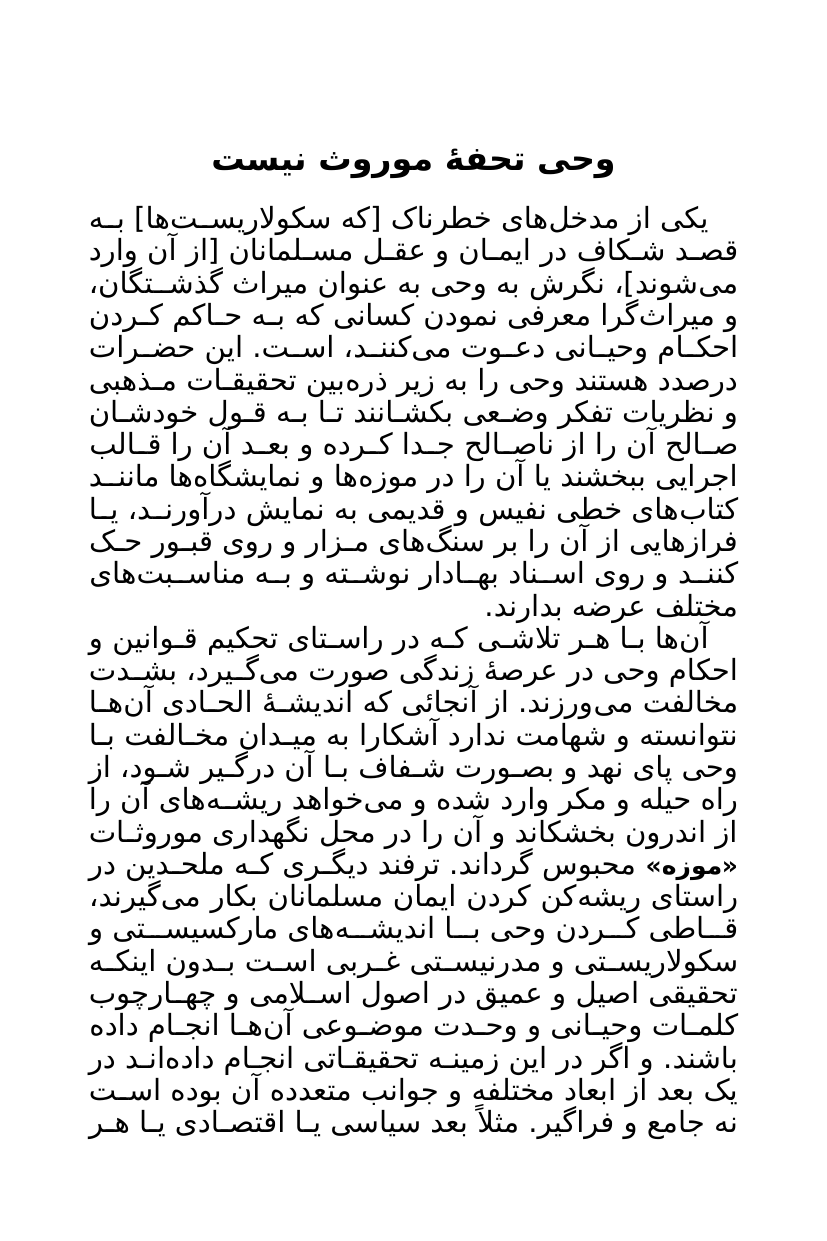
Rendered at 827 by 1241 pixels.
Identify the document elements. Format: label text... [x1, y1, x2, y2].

text وحی تحفۀ موروث نیست [89, 139, 738, 178]
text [89, 623, 738, 1139]
text یکی از مدخل‌های خطرناک [که سکولاریست‌ها] به قصد شکاف در ایمان و عقل مسلمانان [از آن وارد می‌شوند]، نگرش به وحی به عنوان میراث گذشتگان، و میراث‌گرا معرفی نمودن کسانی که به حاکم کردن احکام وحیانی دعوت می‌کنند، است. این حضرات درصدد هستند وحی را به زیر ذره‌بین تحقیقات مذهبی و نظریات تفکر وضعی بکشانند تا به قول خودشان صالح آن را از ناصالح جدا کرده و بعد آن را قالب اجرایی ببخشند یا آن را در موزه‌ها و نمایشگاه‌ها مانند کتاب‌های خطی نفیس و قدیمی به نمایش درآورند، یا فرازهایی از آن را بر سنگ‌های مزار و روی قبور حک کنند و روی اسناد بهادار نوشته و به مناسبت‌های مختلف عرضه بدارند. [89, 203, 738, 623]
